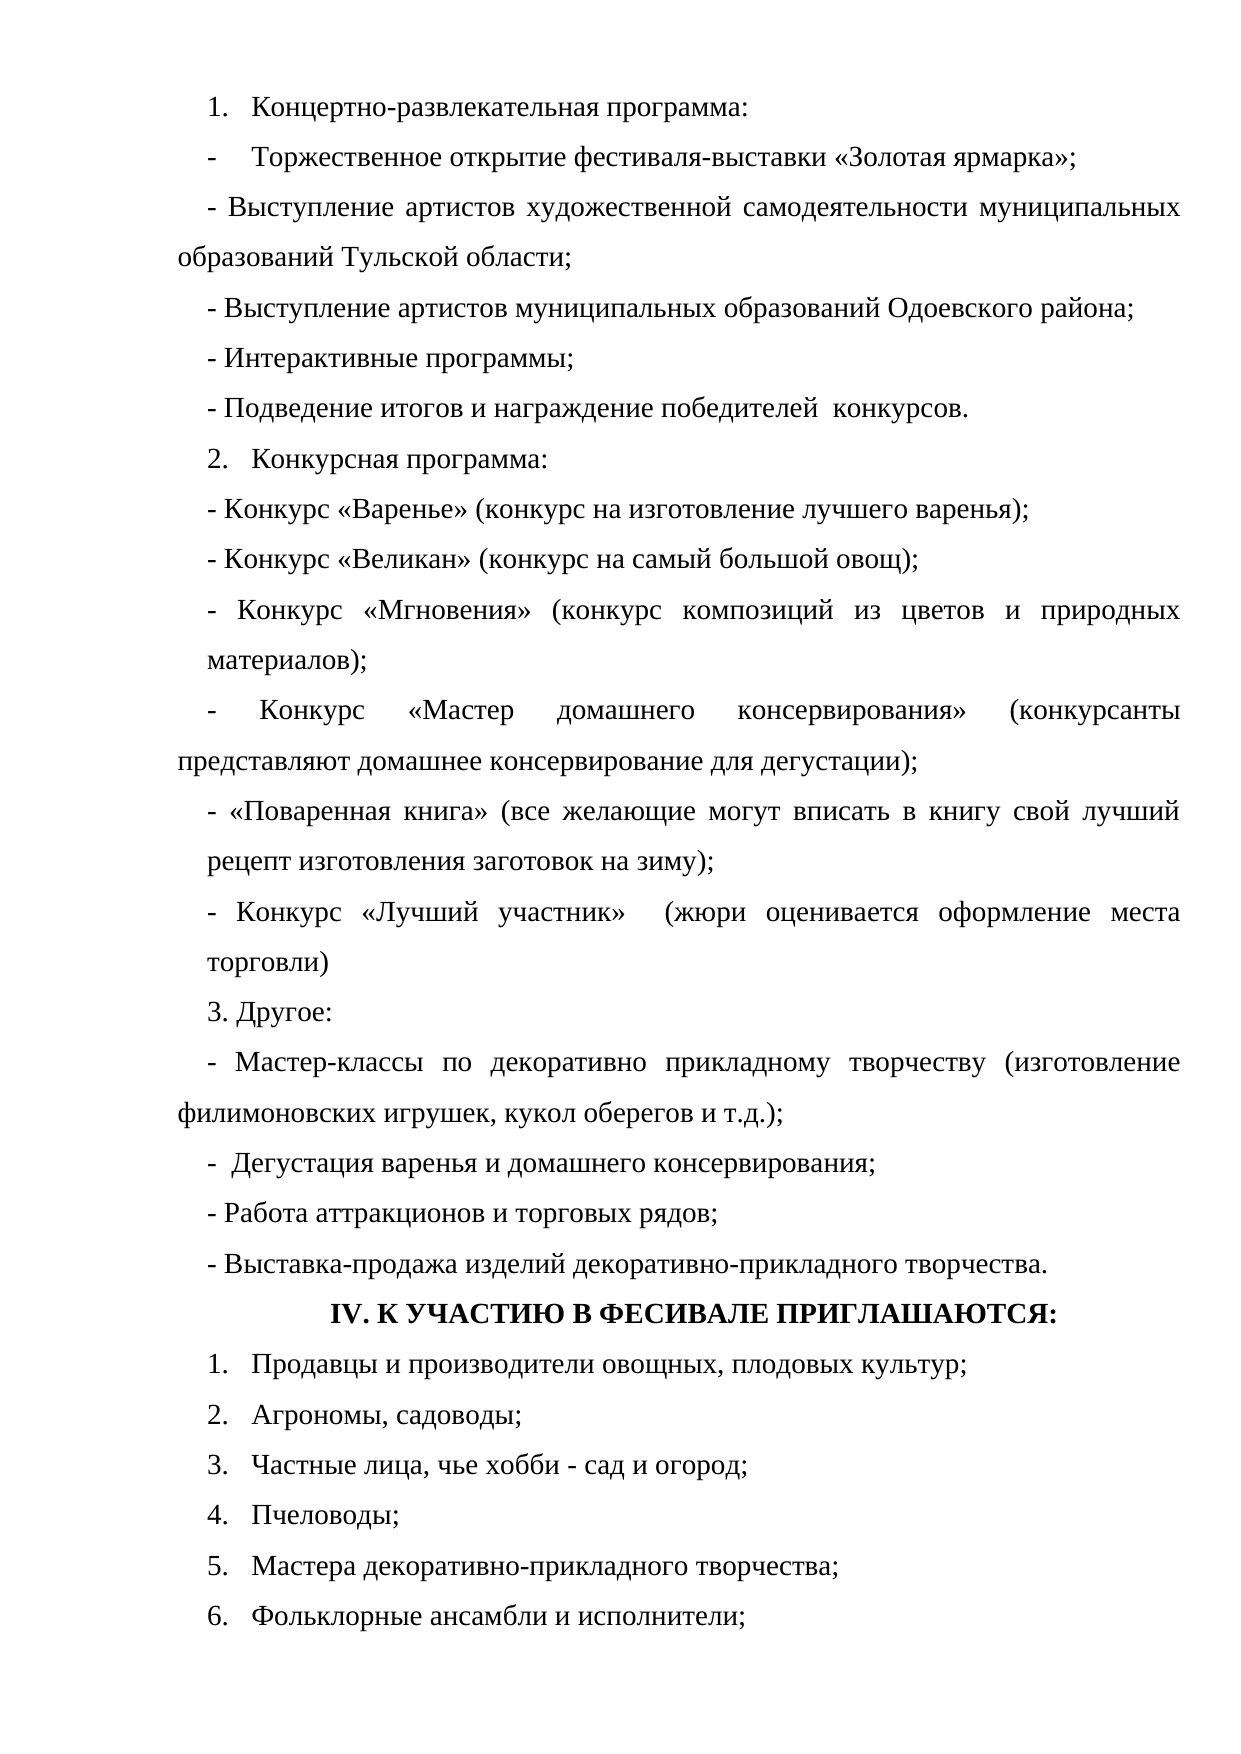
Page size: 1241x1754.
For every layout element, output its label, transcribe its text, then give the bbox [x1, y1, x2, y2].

text - Мастер-классы по декоративно прикладному творчеству (изготовление филимоновских игрушек, кукол оберегов и т.д.); [177, 1044, 1181, 1128]
text - Выступление артистов муниципальных образований Одоевского района; [177, 290, 1181, 323]
list - Конкурс «Мгновения» (конкурс композиций из цветов и природных материалов); [207, 592, 1181, 676]
list - Конкурс «Великан» (конкурс на самый большой овощ); [207, 541, 1181, 575]
list - Дегустация варенья и домашнего консервирования; [207, 1145, 1181, 1179]
list - Выставка-продажа изделий декоративно-прикладного творчества. [207, 1246, 1181, 1279]
list - «Поваренная книга» (все желающие могут вписать в книгу свой лучший рецепт изготовления заготовок на зиму); [207, 793, 1181, 877]
list Конкурсная программа: [177, 441, 1181, 474]
list 3. Другое: [207, 994, 1181, 1028]
text - Интерактивные программы; [177, 340, 1181, 374]
list Концертно-развлекательная программа: [177, 89, 1181, 122]
list Продавцы и производители овощных, плодовых культур; [177, 1346, 1181, 1380]
list Частные лица, чье хобби - сад и огород; [177, 1447, 1181, 1481]
list Агрономы, садоводы; [177, 1397, 1181, 1430]
list Мастера декоративно-прикладного творчества; [177, 1548, 1181, 1581]
list - Работа аттракционов и торговых рядов; [207, 1196, 1181, 1229]
text - Выступление артистов художественной самодеятельности муниципальных образований Тульской области; [177, 189, 1181, 273]
text - Конкурс «Мастер домашнего консервирования» (конкурсанты представляют домашнее консервирование для дегустации); [177, 692, 1181, 776]
text - Подведение итогов и награждение победителей конкурсов. [177, 391, 1181, 424]
text - Торжественное открытие фестиваля-выставки «Золотая ярмарка»; [177, 139, 1181, 172]
list - Конкурс «Лучший участник» (жюри оценивается оформление места торговли) [207, 894, 1181, 977]
list - Конкурс «Варенье» (конкурс на изготовление лучшего варенья); [207, 491, 1181, 525]
list Пчеловоды; [177, 1497, 1181, 1531]
list IV. К УЧАСТИЮ В ФЕСИВАЛЕ ПРИГЛАШАЮТСЯ: [207, 1296, 1181, 1330]
list Фольклорные ансамбли и исполнители; [177, 1598, 1181, 1632]
